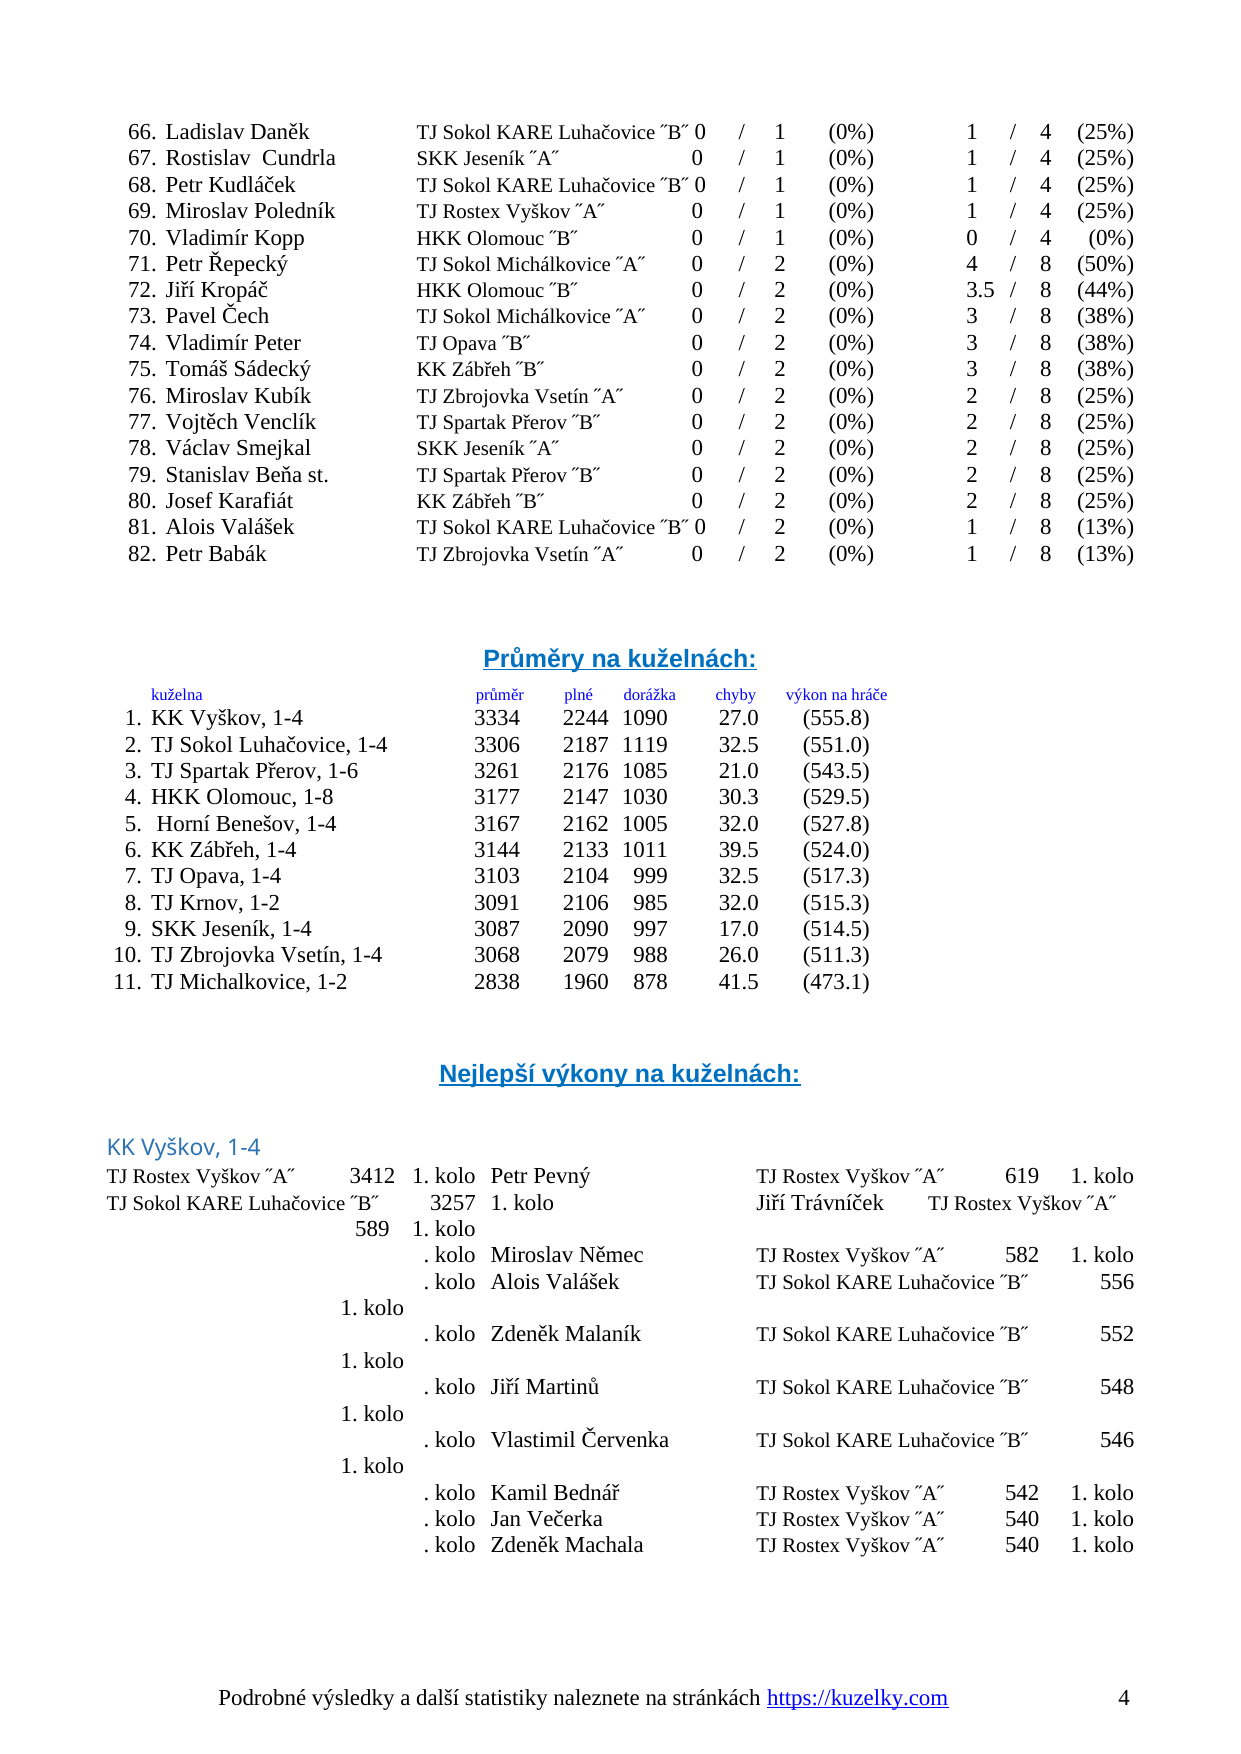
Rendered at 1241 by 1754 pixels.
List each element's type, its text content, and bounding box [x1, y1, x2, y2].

text 75. Tomáš Sádecký KK Zábřeh ˝B˝ 0 / 2 (0%) 3 / 8 (38%) [106, 355, 1134, 382]
text TJ Sokol KARE Luhačovice ˝B˝ 3257 1. kolo Jiří Trávníček TJ Rostex Vyškov ˝A˝ 589 1. kolo [106, 1189, 1134, 1241]
text 11. TJ Michalkovice, 1-2 2838 1960 878 41.5 (473.1) [106, 968, 1134, 994]
text 82. Petr Babák TJ Zbrojovka Vsetín ˝A˝ 0 / 2 (0%) 1 / 8 (13%) [106, 540, 1134, 566]
text 1. KK Vyškov, 1-4 3334 2244 1090 27.0 (555.8) [106, 704, 1134, 731]
text 72. Jiří Kropáč HKK Olomouc ˝B˝ 0 / 2 (0%) 3.5 / 8 (44%) [106, 276, 1134, 303]
text 69. Miroslav Poledník TJ Rostex Vyškov ˝A˝ 0 / 1 (0%) 1 / 4 (25%) [106, 197, 1134, 223]
text 2. TJ Sokol Luhačovice, 1-4 3306 2187 1119 32.5 (551.0) [106, 731, 1134, 757]
subtitle KK Vyškov, 1-4 [106, 1131, 1134, 1162]
text 10. TJ Zbrojovka Vsetín, 1-4 3068 2079 988 26.0 (511.3) [106, 941, 1134, 968]
text 76. Miroslav Kubík TJ Zbrojovka Vsetín ˝A˝ 0 / 2 (0%) 2 / 8 (25%) [106, 382, 1134, 408]
text 73. Pavel Čech TJ Sokol Michálkovice ˝A˝ 0 / 2 (0%) 3 / 8 (38%) [106, 303, 1134, 329]
text 6. KK Zábřeh, 1-4 3144 2133 1011 39.5 (524.0) [106, 836, 1134, 862]
text . kolo Vlastimil Červenka TJ Sokol KARE Luhačovice ˝B˝ 546 1. kolo [106, 1426, 1134, 1479]
text TJ Rostex Vyškov ˝A˝ 3412 1. kolo Petr Pevný TJ Rostex Vyškov ˝A˝ 619 1. kolo [106, 1162, 1134, 1189]
text 66. Ladislav Daněk TJ Sokol KARE Luhačovice ˝B˝ 0 / 1 (0%) 1 / 4 (25%) [106, 118, 1134, 144]
text . kolo Zdeněk Machala TJ Rostex Vyškov ˝A˝ 540 1. kolo [106, 1531, 1134, 1558]
text . kolo Miroslav Němec TJ Rostex Vyškov ˝A˝ 582 1. kolo [106, 1241, 1134, 1268]
text 78. Václav Smejkal SKK Jeseník ˝A˝ 0 / 2 (0%) 2 / 8 (25%) [106, 434, 1134, 461]
text 68. Petr Kudláček TJ Sokol KARE Luhačovice ˝B˝ 0 / 1 (0%) 1 / 4 (25%) [106, 171, 1134, 197]
text 77. Vojtěch Venclík TJ Spartak Přerov ˝B˝ 0 / 2 (0%) 2 / 8 (25%) [106, 408, 1134, 434]
text 67. Rostislav Cundrla SKK Jeseník ˝A˝ 0 / 1 (0%) 1 / 4 (25%) [106, 144, 1134, 171]
text 74. Vladimír Peter TJ Opava ˝B˝ 0 / 2 (0%) 3 / 8 (38%) [106, 329, 1134, 355]
text Nejlepší výkony na kuželnách: [94, 1059, 1145, 1088]
text 81. Alois Valášek TJ Sokol KARE Luhačovice ˝B˝ 0 / 2 (0%) 1 / 8 (13%) [106, 513, 1134, 540]
text 7. TJ Opava, 1-4 3103 2104 999 32.5 (517.3) [106, 862, 1134, 889]
text . kolo Jan Večerka TJ Rostex Vyškov ˝A˝ 540 1. kolo [106, 1505, 1134, 1531]
text 3. TJ Spartak Přerov, 1-6 3261 2176 1085 21.0 (543.5) [106, 757, 1134, 783]
text 71. Petr Řepecký TJ Sokol Michálkovice ˝A˝ 0 / 2 (0%) 4 / 8 (50%) [106, 250, 1134, 276]
text . kolo Zdeněk Malaník TJ Sokol KARE Luhačovice ˝B˝ 552 1. kolo [106, 1321, 1134, 1373]
text 8. TJ Krnov, 1-2 3091 2106 985 32.0 (515.3) [106, 889, 1134, 915]
text kuželna průměr plné dorážka chyby výkon na hráče [106, 685, 1134, 704]
text . kolo Alois Valášek TJ Sokol KARE Luhačovice ˝B˝ 556 1. kolo [106, 1268, 1134, 1321]
text 9. SKK Jeseník, 1-4 3087 2090 997 17.0 (514.5) [106, 915, 1134, 941]
text 70. Vladimír Kopp HKK Olomouc ˝B˝ 0 / 1 (0%) 0 / 4 (0%) [106, 223, 1134, 250]
text 5. Horní Benešov, 1-4 3167 2162 1005 32.0 (527.8) [106, 810, 1134, 836]
text . kolo Kamil Bednář TJ Rostex Vyškov ˝A˝ 542 1. kolo [106, 1479, 1134, 1505]
text Průměry na kuželnách: [94, 644, 1145, 673]
text 80. Josef Karafiát KK Zábřeh ˝B˝ 0 / 2 (0%) 2 / 8 (25%) [106, 487, 1134, 513]
text . kolo Jiří Martinů TJ Sokol KARE Luhačovice ˝B˝ 548 1. kolo [106, 1373, 1134, 1426]
text 4. HKK Olomouc, 1-8 3177 2147 1030 30.3 (529.5) [106, 783, 1134, 810]
text 79. Stanislav Beňa st. TJ Spartak Přerov ˝B˝ 0 / 2 (0%) 2 / 8 (25%) [106, 461, 1134, 487]
